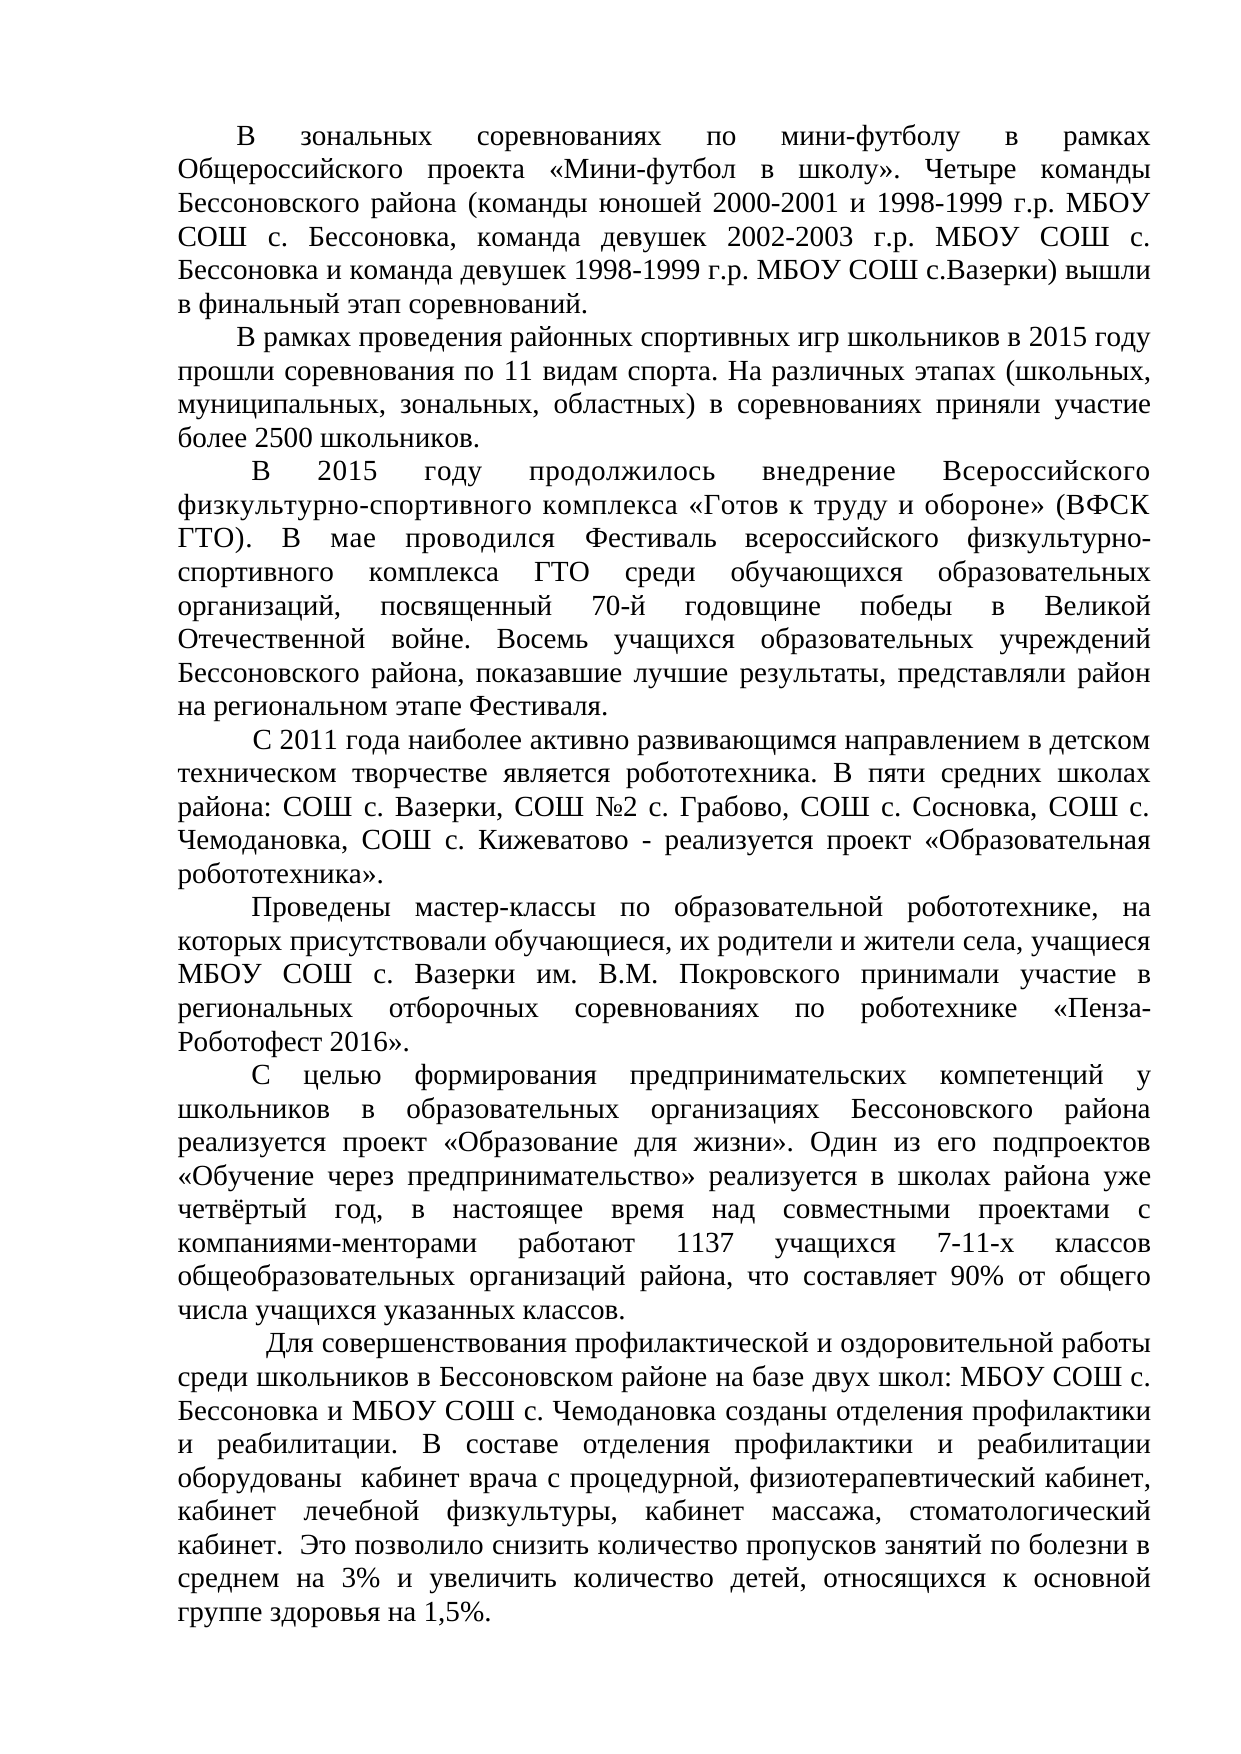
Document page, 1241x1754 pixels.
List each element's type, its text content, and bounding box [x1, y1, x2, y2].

text В 2015 году продолжилось внедрение Всероссийского физкультурно-спортивного комплекса «Готов к труду и обороне» (ВФСК ГТО). В мае проводился Фестиваль всероссийского физкультурно-спортивного комплекса ГТО среди обучающихся образовательных организаций, посвященный 70-й годовщине победы в Великой Отечественной войне. Восемь учащихся образовательных учреждений Бессоновского района, показавшие лучшие результаты, представляли район на региональном этапе Фестиваля. [177, 453, 1152, 722]
text Проведены мастер-классы по образовательной робототехнике, на которых присутствовали обучающиеся, их родители и жители села, учащиеся МБОУ СОШ с. Вазерки им. В.М. Покровского принимали участие в региональных отборочных соревнованиях по роботехнике «Пенза-Роботофест 2016». [177, 889, 1152, 1057]
text С целью формирования предпринимательских компетенций у школьников в образовательных организациях Бессоновского района реализуется проект «Образование для жизни». Один из его подпроектов «Обучение через предпринимательство» реализуется в школах района уже четвёртый год, в настоящее время над совместными проектами с компаниями-менторами работают 1137 учащихся 7-11-х классов общеобразовательных организаций района, что составляет 90% от общего числа учащихся указанных классов. [177, 1057, 1152, 1326]
text В рамках проведения районных спортивных игр школьников в 2015 году прошли соревнования по 11 видам спорта. На различных этапах (школьных, муниципальных, зональных, областных) в соревнованиях приняли участие более 2500 школьников. [177, 319, 1152, 453]
text В зональных соревнованиях по мини-футболу в рамках Общероссийского проекта «Мини-футбол в школу». Четыре команды Бессоновского района (команды юношей 2000-2001 и 1998-1999 г.р. МБОУ СОШ с. Бессоновка, команда девушек 2002-2003 г.р. МБОУ СОШ с. Бессоновка и команда девушек 1998-1999 г.р. МБОУ СОШ с.Вазерки) вышли в финальный этап соревнований. [177, 118, 1152, 319]
text Для совершенствования профилактической и оздоровительной работы среди школьников в Бессоновском районе на базе двух школ: МБОУ СОШ с. Бессоновка и МБОУ СОШ с. Чемодановка созданы отделения профилактики и реабилитации. В составе отделения профилактики и реабилитации оборудованы кабинет врача с процедурной, физиотерапевтический кабинет, кабинет лечебной физкультуры, кабинет массажа, стоматологический кабинет. Это позволило снизить количество пропусков занятий по болезни в среднем на 3% и увеличить количество детей, относящихся к основной группе здоровья на 1,5%. [177, 1326, 1152, 1627]
text С 2011 года наиболее активно развивающимся направлением в детском техническом творчестве является робототехника. В пяти средних школах района: СОШ с. Вазерки, СОШ №2 с. Грабово, СОШ с. Сосновка, СОШ с. Чемодановка, СОШ с. Кижеватово - реализуется проект «Образовательная робототехника». [177, 722, 1152, 889]
